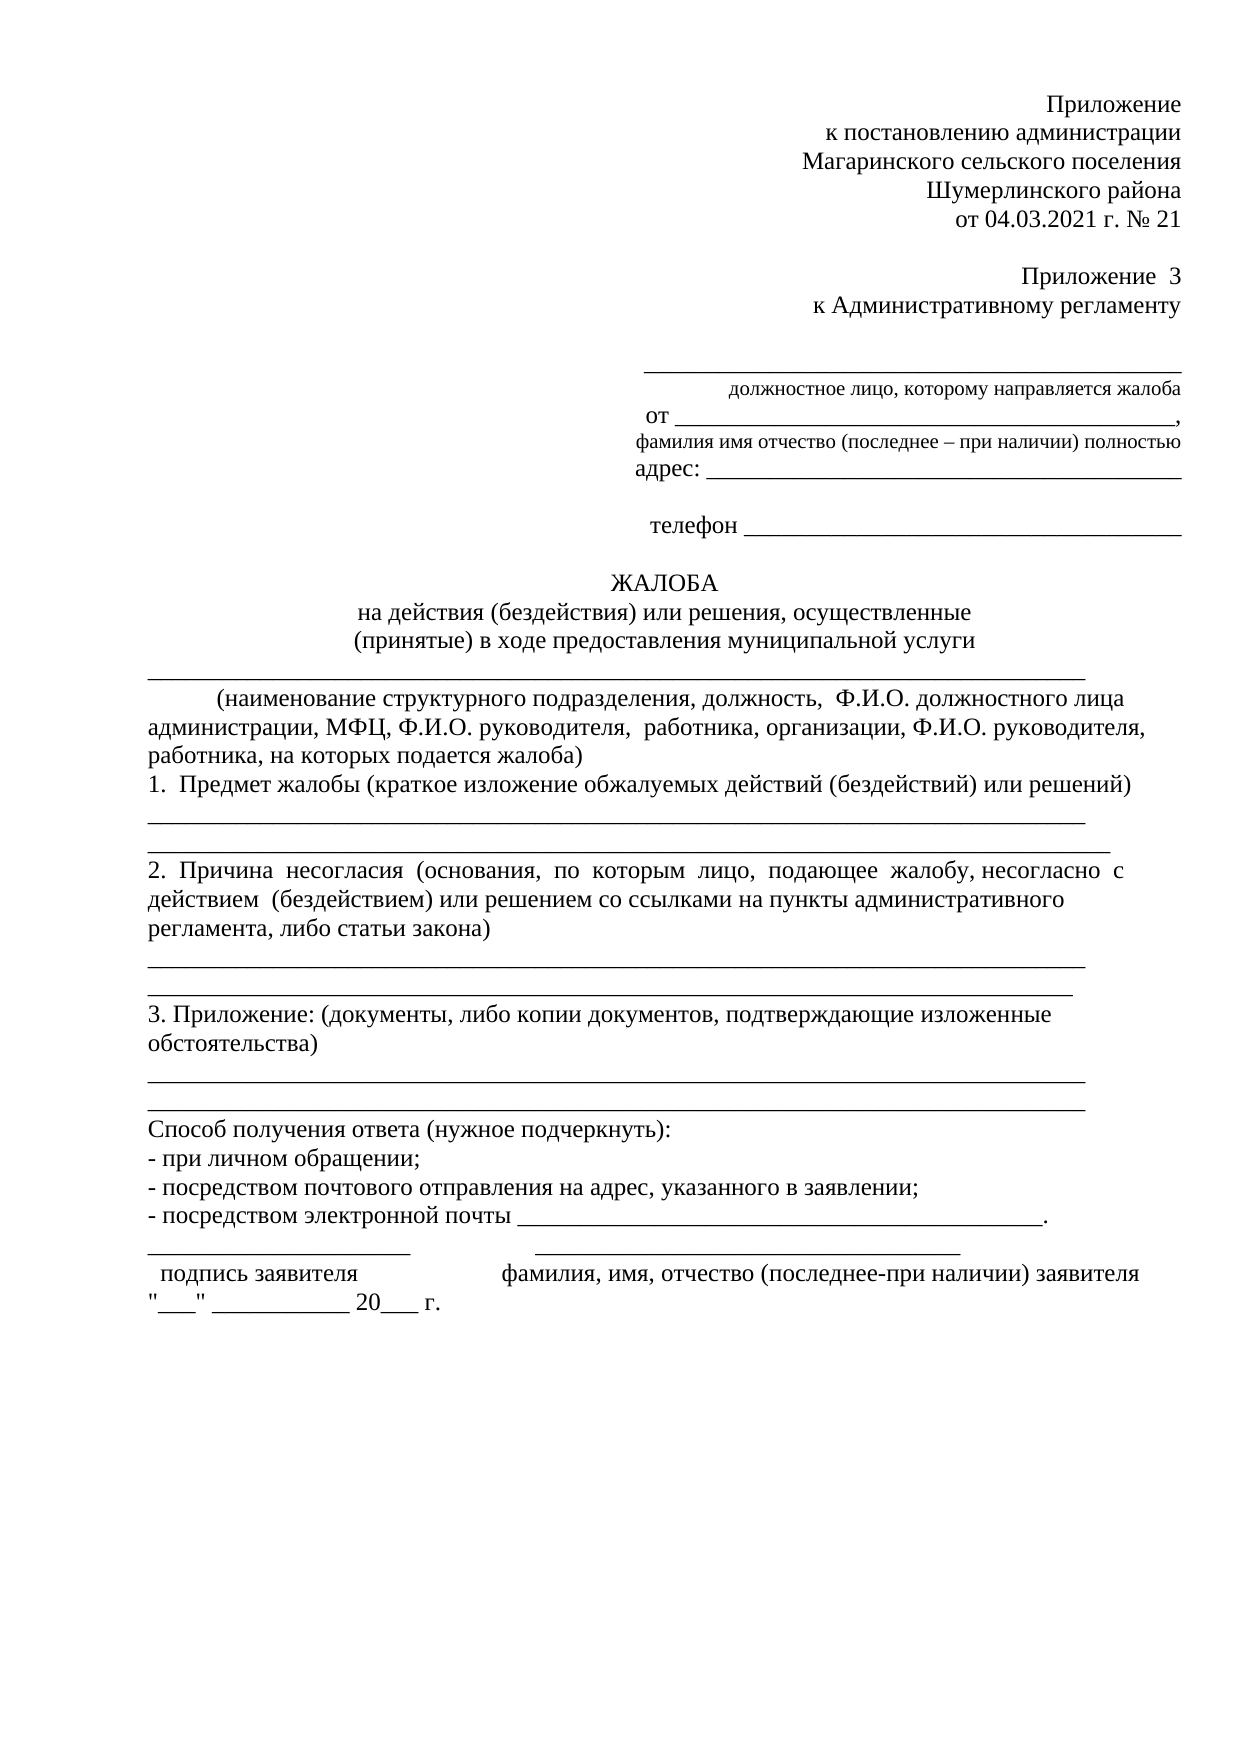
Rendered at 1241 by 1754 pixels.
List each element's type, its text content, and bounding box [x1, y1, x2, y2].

text __________________________________________________________________________ [148, 971, 1181, 999]
text Приложение [148, 89, 1181, 117]
text ___________________________________________________________________________ [148, 942, 1181, 971]
text к Административному регламенту [148, 290, 1181, 319]
text (наименование структурного подразделения, должность, Ф.И.О. должностного лица администрации, МФЦ, Ф.И.О. руководителя, работника, организации, Ф.И.О. руководителя, работника, на которых подается жалоба) [148, 683, 1181, 769]
text "___" ___________ 20___ г. [148, 1287, 1181, 1316]
text должностное лицо, которому направляется жалоба [148, 376, 1181, 400]
text - при личном обращении; [148, 1143, 1181, 1172]
text Магаринского сельского поселения [148, 146, 1181, 175]
text фамилия имя отчество (последнее – при наличии) полностью [148, 429, 1181, 453]
text _____________________ __________________________________ [148, 1229, 1181, 1258]
text ___________________________________________________________________________ [148, 654, 1181, 683]
text ___________________________________________________________________________ [148, 798, 1181, 827]
text от 04.03.2021 г. № 21 [148, 204, 1181, 232]
text адрес: ______________________________________ [148, 453, 1181, 482]
text Шумерлинского района [148, 175, 1181, 204]
text (принятые) в ходе предоставления муниципальной услуги [148, 626, 1181, 654]
text ___________________________________________________________________________ [148, 1086, 1181, 1114]
text телефон ___________________________________ [148, 511, 1181, 539]
text - посредством электронной почты __________________________________________. [148, 1201, 1181, 1229]
text ___________________________________________ [148, 347, 1181, 376]
text к постановлению администрации [148, 117, 1181, 146]
text Способ получения ответа (нужное подчеркнуть): [148, 1114, 1181, 1143]
text - посредством почтового отправления на адрес, указанного в заявлении; [148, 1172, 1181, 1201]
text 1. Предмет жалобы (краткое изложение обжалуемых действий (бездействий) или решений) [148, 769, 1181, 798]
text ___________________________________________________________________________ [148, 1057, 1181, 1086]
text ЖАЛОБА [148, 568, 1181, 597]
text 3. Приложение: (документы, либо копии документов, подтверждающие изложенные обстоятельства) [148, 999, 1181, 1057]
text на действия (бездействия) или решения, осуществленные [148, 597, 1181, 626]
text Приложение 3 [148, 261, 1181, 290]
text подпись заявителя фамилия, имя, отчество (последнее-при наличии) заявителя [148, 1258, 1181, 1287]
text _____________________________________________________________________________ [148, 827, 1181, 856]
text от ________________________________________, [148, 400, 1181, 429]
text 2. Причина несогласия (основания, по которым лицо, подающее жалобу, несогласно с действием (бездействием) или решением со ссылками на пункты административного регламента, либо статьи закона) [148, 856, 1181, 942]
